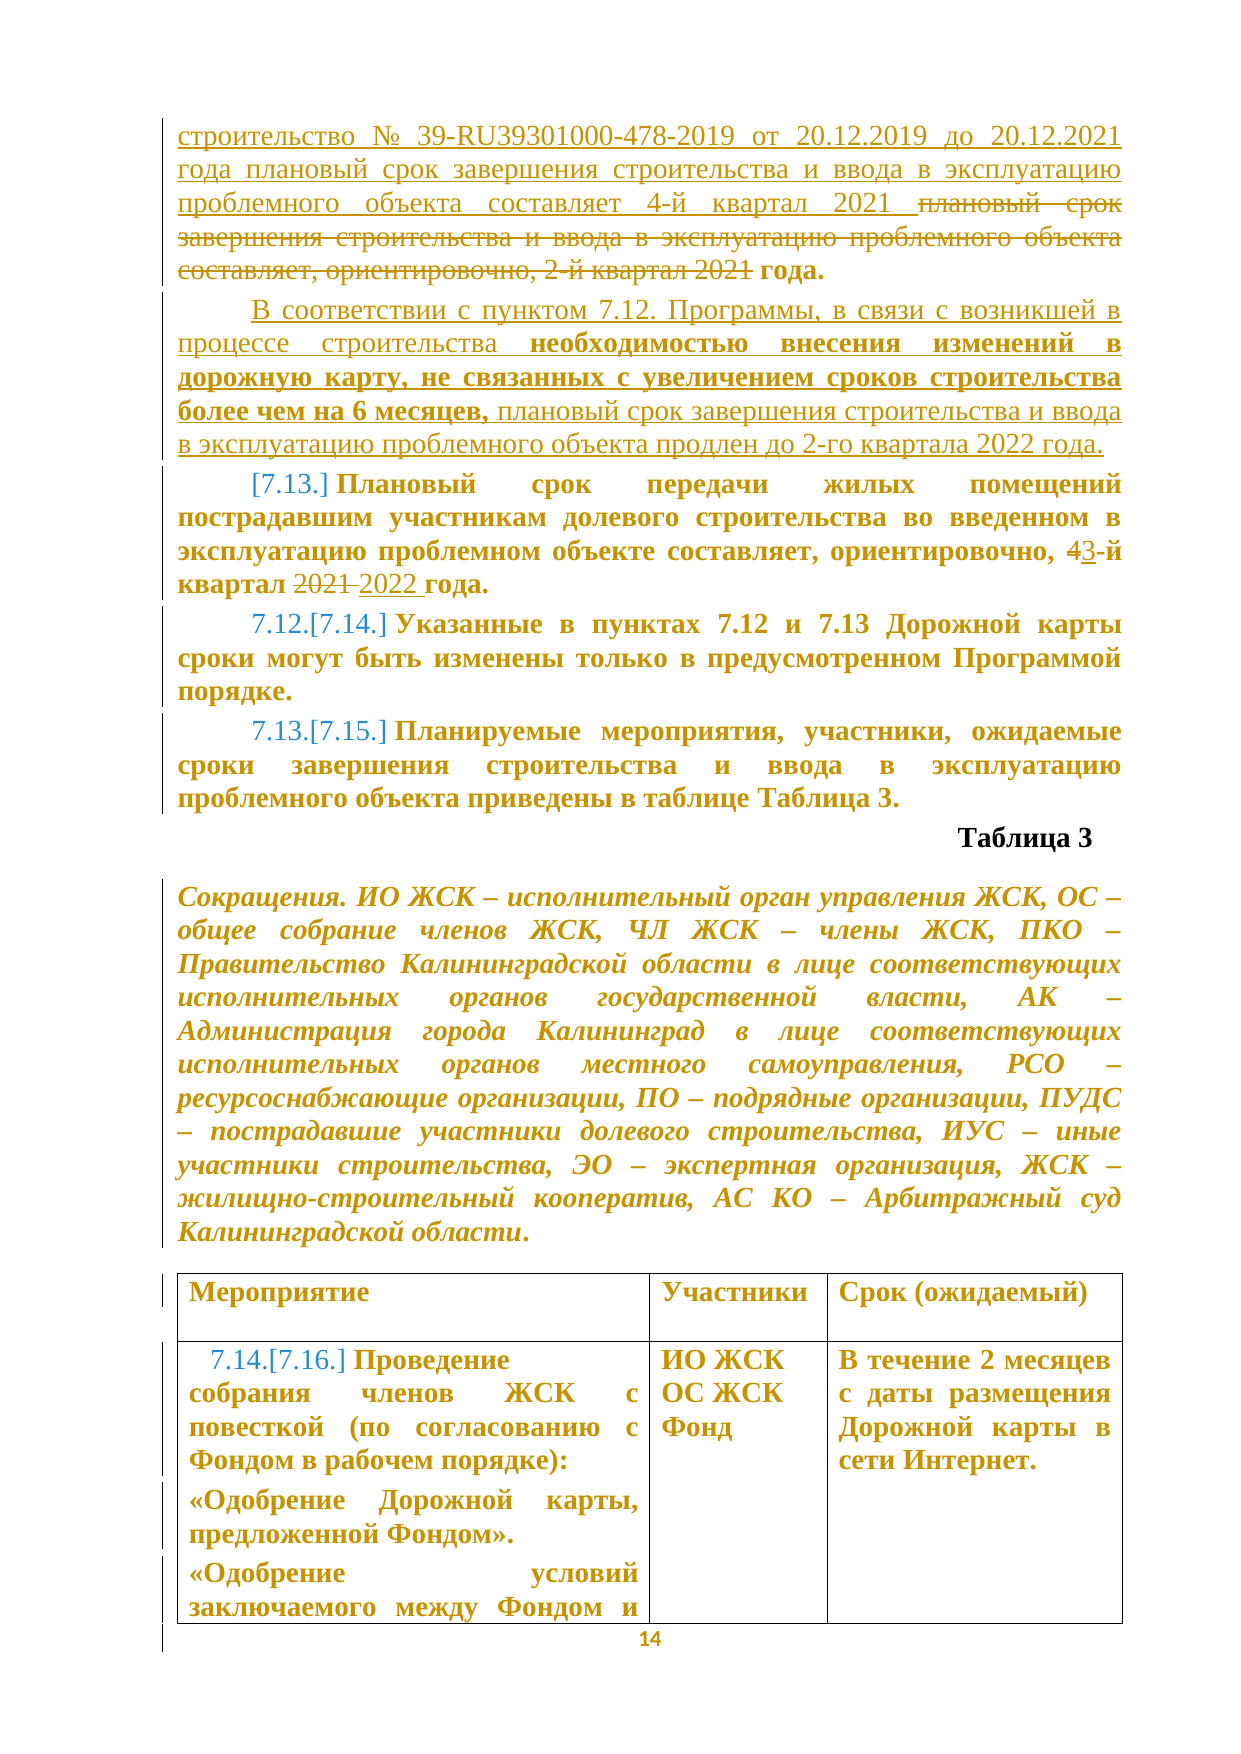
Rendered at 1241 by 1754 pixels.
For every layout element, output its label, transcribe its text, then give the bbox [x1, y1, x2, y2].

text Сокращения. ИО ЖСК – исполнительный орган управления ЖСК, ОС – общее собрание членов ЖСК, ЧЛ ЖСК – члены ЖСК, ПКО – Правительство Калининградской области в лице соответствующих исполнительных органов государственной власти, АК – Администрация города Калининград в лице соответствующих исполнительных органов местного самоуправления, РСО – ресурсоснабжающие организации, ПО – подрядные организации, ПУДС – пострадавшие участники долевого строительства, ИУС – иные участники строительства, ЭО – экспертная организация, ЖСК – жилищно-строительный кооператив, АС КО – Арбитражный суд Калининградской области. [177, 879, 1122, 1248]
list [177, 118, 1122, 147]
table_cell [178, 1342, 649, 1623]
list Плановый срок передачи жилых помещений пострадавшим участникам долевого строительства во введенном в эксплуатацию проблемном объекте составляет, ориентировочно, -й квартал года. [177, 466, 1122, 600]
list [177, 182, 1122, 237]
table_header Мероприятие [178, 1274, 649, 1341]
table_header Срок (ожидаемый) [828, 1274, 1122, 1341]
table_cell ИО ЖСК ОС ЖСК Фонд [650, 1342, 827, 1623]
table_header Участники [650, 1274, 827, 1341]
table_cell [828, 1342, 1122, 1623]
list С учетом выполнения мероприятия, указанного в пункте Дорожной карты, года. [177, 238, 1122, 286]
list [177, 148, 1122, 181]
